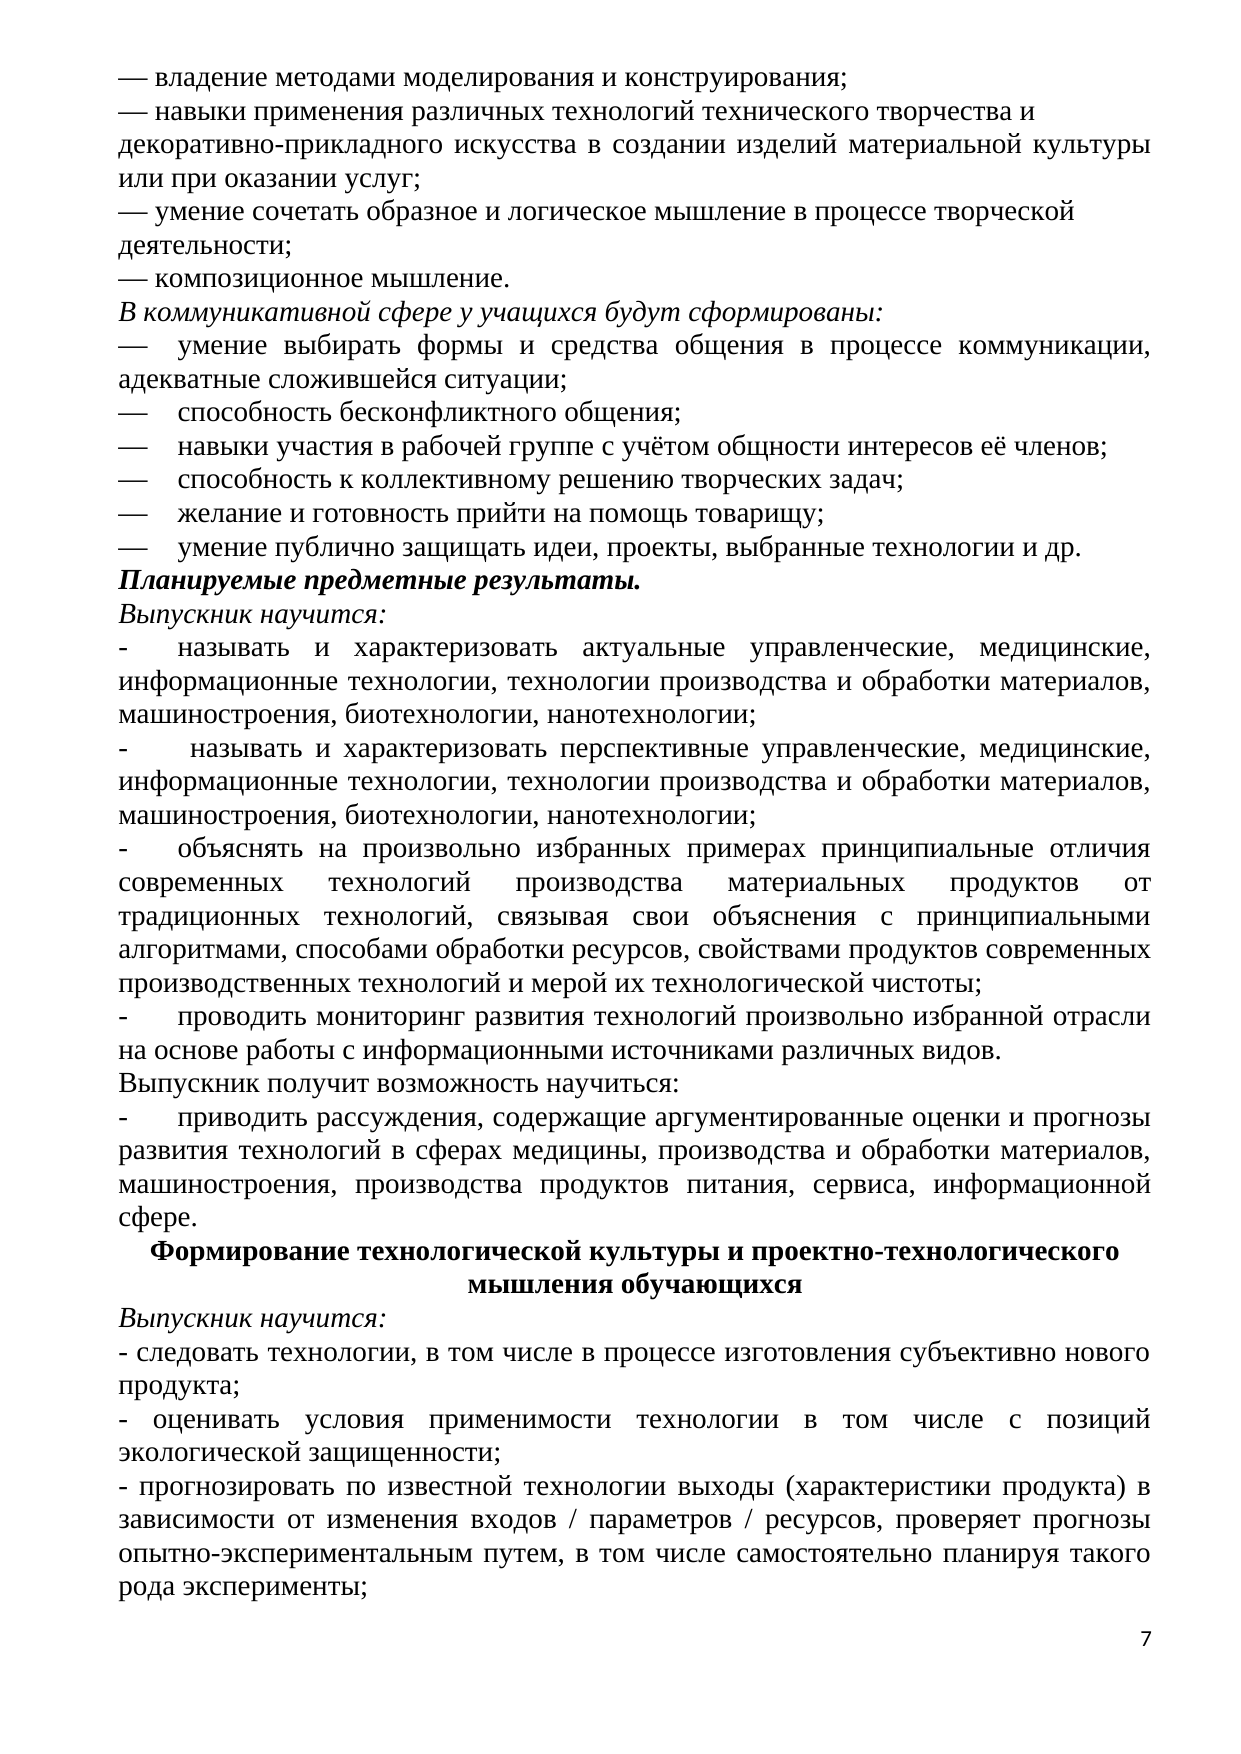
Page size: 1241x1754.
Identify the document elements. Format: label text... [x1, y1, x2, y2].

text - называть и характеризовать перспективные управленческие, медицинские, информационные технологии, технологии производства и обработки материалов, машиностроения, биотехнологии, нанотехнологии; [118, 730, 1152, 831]
text — композиционное мышление. [118, 260, 1152, 294]
text Выпускник научится: [118, 1300, 1152, 1334]
text - оценивать условия применимости технологии в том числе с позиций экологической защищенности; [118, 1401, 1152, 1468]
text — желание и готовность прийти на помощь товарищу; [118, 495, 1152, 529]
text — умение публично защищать идеи, проекты, выбранные технологии и др. [118, 529, 1152, 562]
text - объяснять на произвольно избранных примерах принципиальные отличия современных технологий производства материальных продуктов от традиционных технологий, связывая свои объяснения с принципиальными алгоритмами, способами обработки ресурсов, свойствами продуктов современных производственных технологий и мерой их технологической чистоты; [118, 831, 1152, 998]
text - прогнозировать по известной технологии выходы (характеристики продукта) в зависимости от изменения входов / параметров / ресурсов, проверяет прогнозы опытно-экспериментальным путем, в том числе самостоятельно планируя такого рода эксперименты; [118, 1468, 1152, 1602]
text Формирование технологической культуры и проектно-технологического мышления обучающихся [118, 1233, 1152, 1300]
text - проводить мониторинг развития технологий произвольно избранной отрасли на основе работы с информационными источниками различных видов. [118, 998, 1152, 1065]
text декоративно-прикладного искусства в создании изделий материальной культуры или при оказании услуг; [118, 126, 1152, 193]
text деятельности; [118, 227, 1152, 260]
text Выпускник получит возможность научиться: [118, 1065, 1152, 1099]
text Планируемые предметные результаты. [118, 562, 1152, 596]
text Выпускник научится: [118, 596, 1152, 629]
text — навыки применения различных технологий технического творчества и [118, 93, 1152, 126]
text — владение методами моделирования и конструирования; [118, 59, 1152, 93]
text - следовать технологии, в том числе в процессе изготовления субъективно нового продукта; [118, 1334, 1152, 1401]
text — способность бесконфликтного общения; [118, 394, 1152, 428]
text В коммуникативной сфере у учащихся будут сформированы: [118, 294, 1152, 327]
text — умение сочетать образное и логическое мышление в процессе творческой [118, 193, 1152, 227]
text — умение выбирать формы и средства общения в процессе коммуникации, адекватные сложившейся ситуации; [118, 327, 1152, 394]
text - называть и характеризовать актуальные управленческие, медицинские, информационные технологии, технологии производства и обработки материалов, машиностроения, биотехнологии, нанотехнологии; [118, 629, 1152, 730]
text — навыки участия в рабочей группе с учётом общности интересов её членов; [118, 428, 1152, 462]
text — способность к коллективному решению творческих задач; [118, 462, 1152, 495]
text - приводить рассуждения, содержащие аргументированные оценки и прогнозы развития технологий в сферах медицины, производства и обработки материалов, машиностроения, производства продуктов питания, сервиса, информационной сфере. [118, 1099, 1152, 1233]
